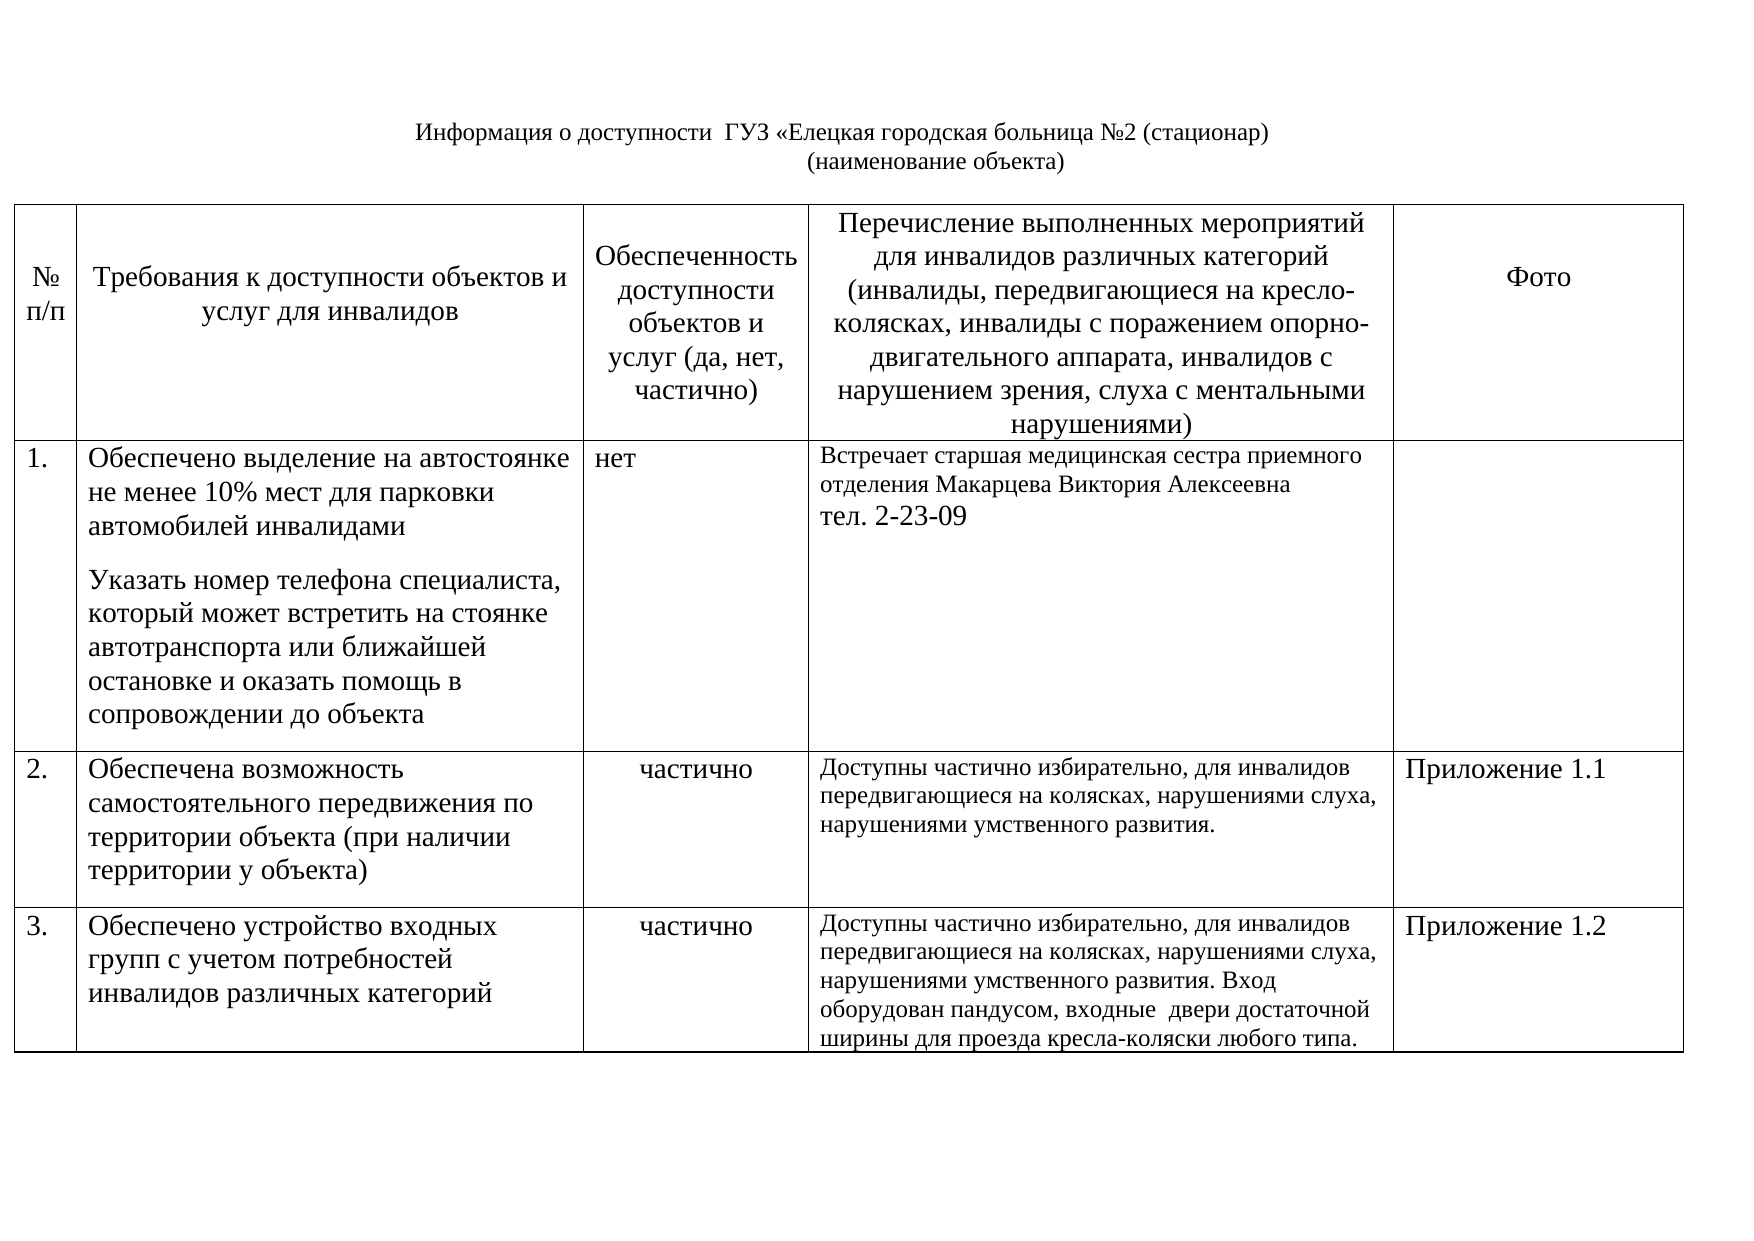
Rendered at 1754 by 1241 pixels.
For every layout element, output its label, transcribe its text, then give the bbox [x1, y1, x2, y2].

table_cell [1394, 441, 1683, 751]
table_cell Обеспечена возможность самостоятельного передвижения по территории объекта (при наличии территории у объекта) [77, 752, 583, 907]
text Информация о доступности ГУЗ «Елецкая городская больница №2 (стационар) [59, 117, 1625, 146]
text (наименование объекта) [59, 146, 1625, 175]
table_header Перечисление выполненных мероприятий для инвалидов различных категорий (инвалиды, передвигающиеся на кресло-колясках, инвалиды с поражением опорно-двигательного аппарата, инвалидов с нарушением зрения, слуха с ментальными нарушениями) [809, 205, 1393, 439]
table_cell частично [584, 752, 808, 907]
table_header № п/п [15, 205, 76, 439]
table_cell Приложение 1.2 [1394, 908, 1683, 1051]
table_header Фото [1394, 205, 1683, 439]
table_cell [15, 441, 76, 751]
table_header Требования к доступности объектов и услуг для инвалидов [77, 205, 583, 439]
table_cell [15, 752, 76, 907]
table_cell частично [584, 908, 808, 1051]
table_cell Доступны частично избирательно, для инвалидов передвигающиеся на колясках, нарушениями слуха, нарушениями умственного развития. [809, 752, 1393, 907]
table_cell [15, 908, 76, 1051]
table_cell Обеспечено выделение на автостоянке не менее 10% мест для парковки автомобилей инвалидами Указать номер телефона специалиста, который может встретить на стоянке автотранспорта или ближайшей остановке и оказать помощь в сопровождении до объекта [77, 441, 583, 751]
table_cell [77, 908, 583, 1051]
table_cell нет [584, 441, 808, 751]
table_header Обеспеченность доступности объектов и услуг (да, нет, частично) [584, 205, 808, 439]
table_cell Встречает старшая медицинская сестра приемного отделения Макарцева Виктория Алексеевна тел. 2-23-09 [809, 441, 1393, 751]
table_cell Приложение 1.1 [1394, 752, 1683, 907]
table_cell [809, 908, 1393, 1051]
